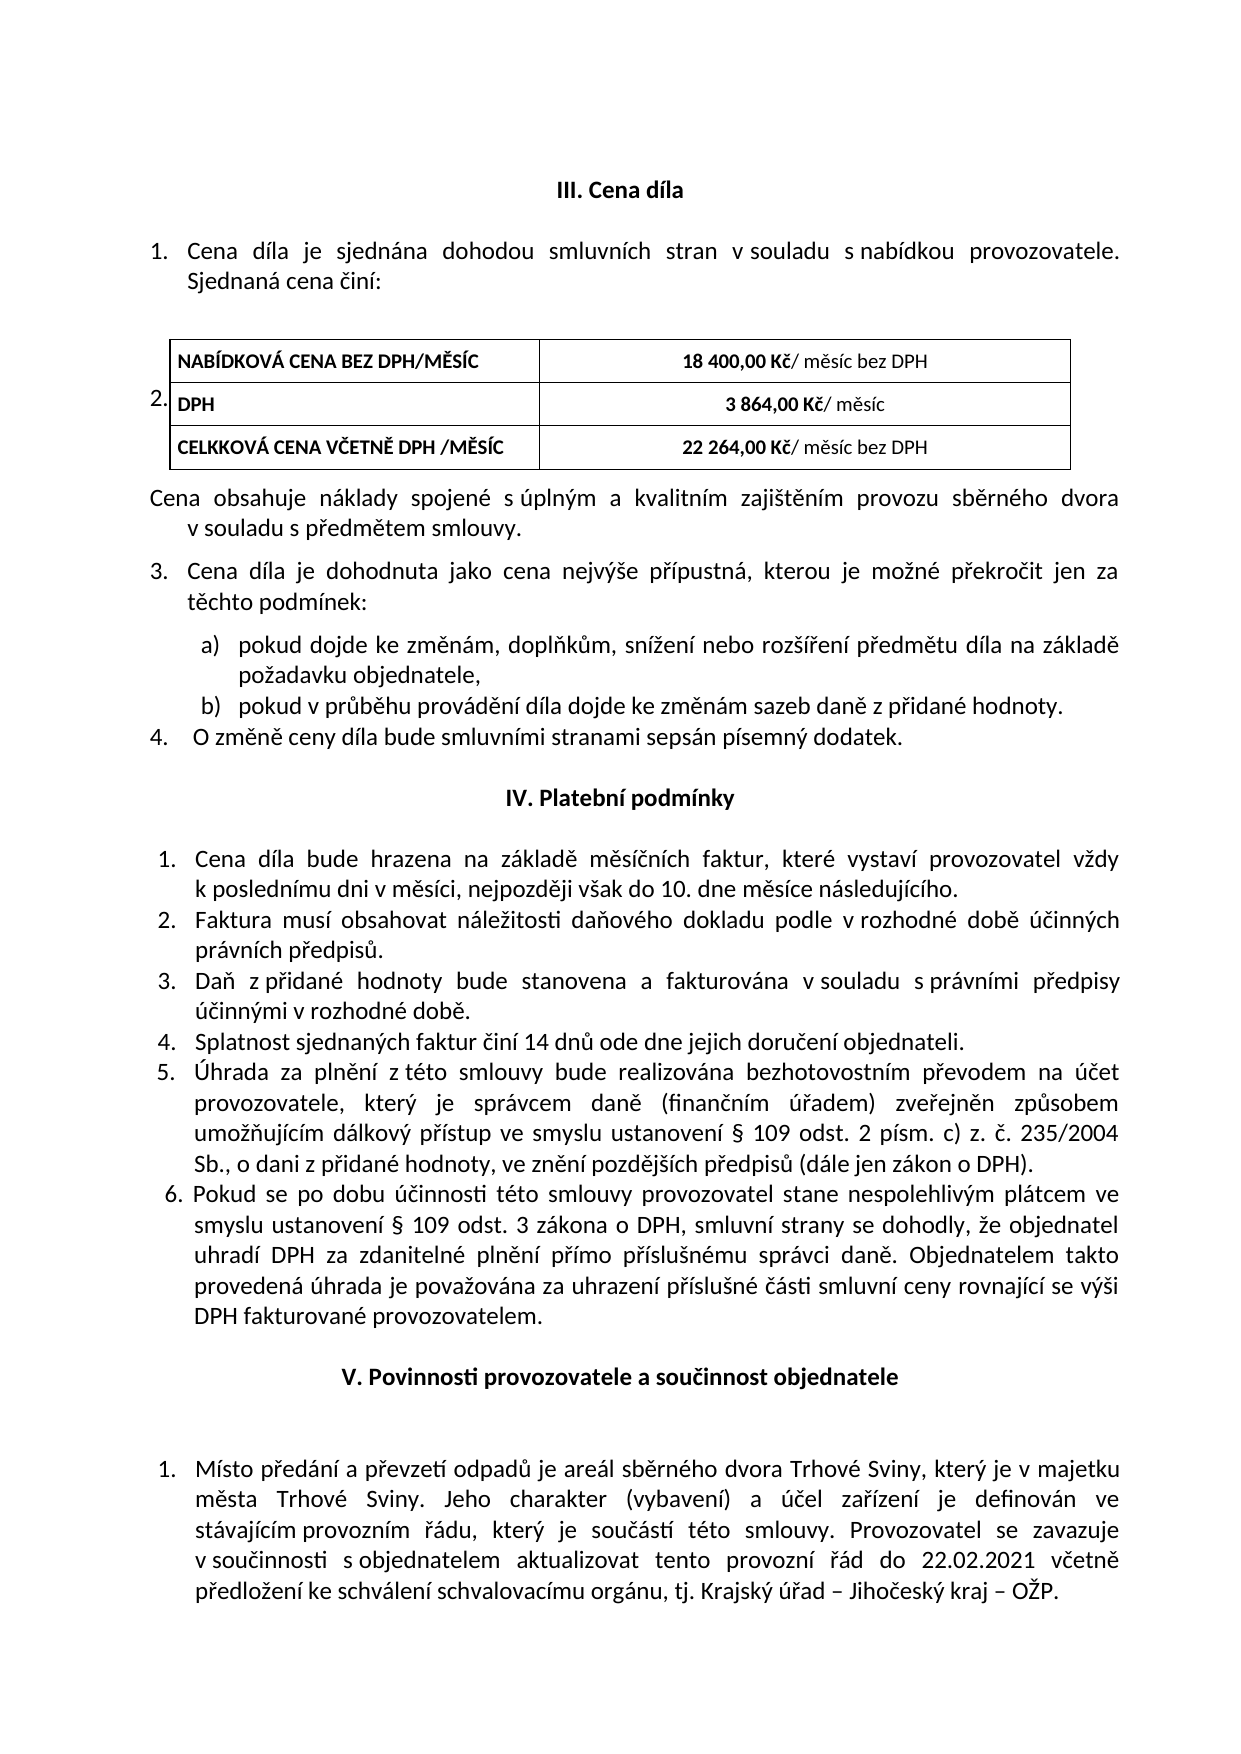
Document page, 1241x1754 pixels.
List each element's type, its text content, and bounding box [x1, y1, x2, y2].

list Úhrada za plnění z této smlouvy bude realizována bezhotovostním převodem na účet provozovatele, který je správcem daně (finančním úřadem) zveřejněn způsobem umožňujícím dálkový přístup ve smyslu ustanovení § 109 odst. 2 písm. c) z. č. 235/2004 Sb., o dani z přidané hodnoty, ve znění pozdějších předpisů (dále jen zákon o DPH). [156, 1056, 1120, 1178]
list Daň z přidané hodnoty bude stanovena a fakturována v souladu s právními předpisy účinnými v rozhodné době. [157, 965, 1120, 1026]
subtitle V. provozovatele [120, 1362, 1120, 1392]
table_cell DPH [171, 383, 539, 425]
subtitle III. Cena díla [120, 174, 1120, 204]
list Místo předání a převzetí odpadů je areál sběrného dvora Trhové Sviny.22.02.2021 [157, 1453, 1120, 1606]
table_cell 3 864,00 Kč/ měsíc [540, 383, 1070, 425]
table_header 18 400,00 Kč/ měsíc bez DPH [540, 340, 1070, 382]
table_cell 22 264,00 Kč/ měsíc bez DPH [540, 426, 1070, 468]
table_header NABÍDKOVÁ CENA bez DPH/měsíc [171, 340, 539, 382]
list Cena obsahuje náklady spojené s úplným a kvalitním zajištěním provozu sběrného dvora v souladu s předmětem smlouvy. [149, 382, 1120, 543]
list pokud v průběhu provádění díla dojde ke změnám sazeb daně z přidané hodnoty. [201, 690, 1120, 721]
list pokud dojde ke změnám, doplňkům, snížení nebo rozšíření předmětu díla na základě požadavku objednatele, [201, 629, 1120, 690]
list Cena díla je dohodnuta jako cena nejvýše přípustná, kterou je možné překročit jen za těchto podmínek: [149, 556, 1120, 617]
list Cena díla je sjednána dohodou smluvních stran v souladu s nabídkou provozovatele. Sjednaná cena činí: [149, 235, 1120, 296]
list Cena díla bude hrazena na základě měsíčních faktur, které vystaví provozovatel vždy k poslednímu dni v měsíci, nejpozději však do 10. dne měsíce následujícího. [157, 843, 1120, 904]
list Splatnost sjednaných faktur činí 14 dnů ode dne jejich doručení objednateli. [157, 1026, 1120, 1056]
text 6. Pokud se po dobu účinnosti této smlouvy provozovatel stane nespolehlivým plátcem ve smyslu ustanovení § 109 odst. 3 zákona o DPH, smluvní strany se dohodly, že objednatel uhradí DPH za zdanitelné plnění přímo příslušnému správci daně. Objednatelem takto provedená úhrada je považována za uhrazení příslušné části smluvní ceny rovnající se výši DPH fakturované provozovatelem. [164, 1178, 1120, 1331]
subtitle IV. Platební podmínky [120, 782, 1120, 812]
table_cell CELKKOVÁ CENA VČETNĚ DPH /měsíc [171, 426, 539, 468]
list Faktura musí obsahovat náležitosti daňového dokladu podle v rozhodné době účinných právních předpisů. [157, 904, 1120, 965]
list O změně ceny díla bude smluvními stranami sepsán písemný dodatek. [149, 721, 1120, 751]
